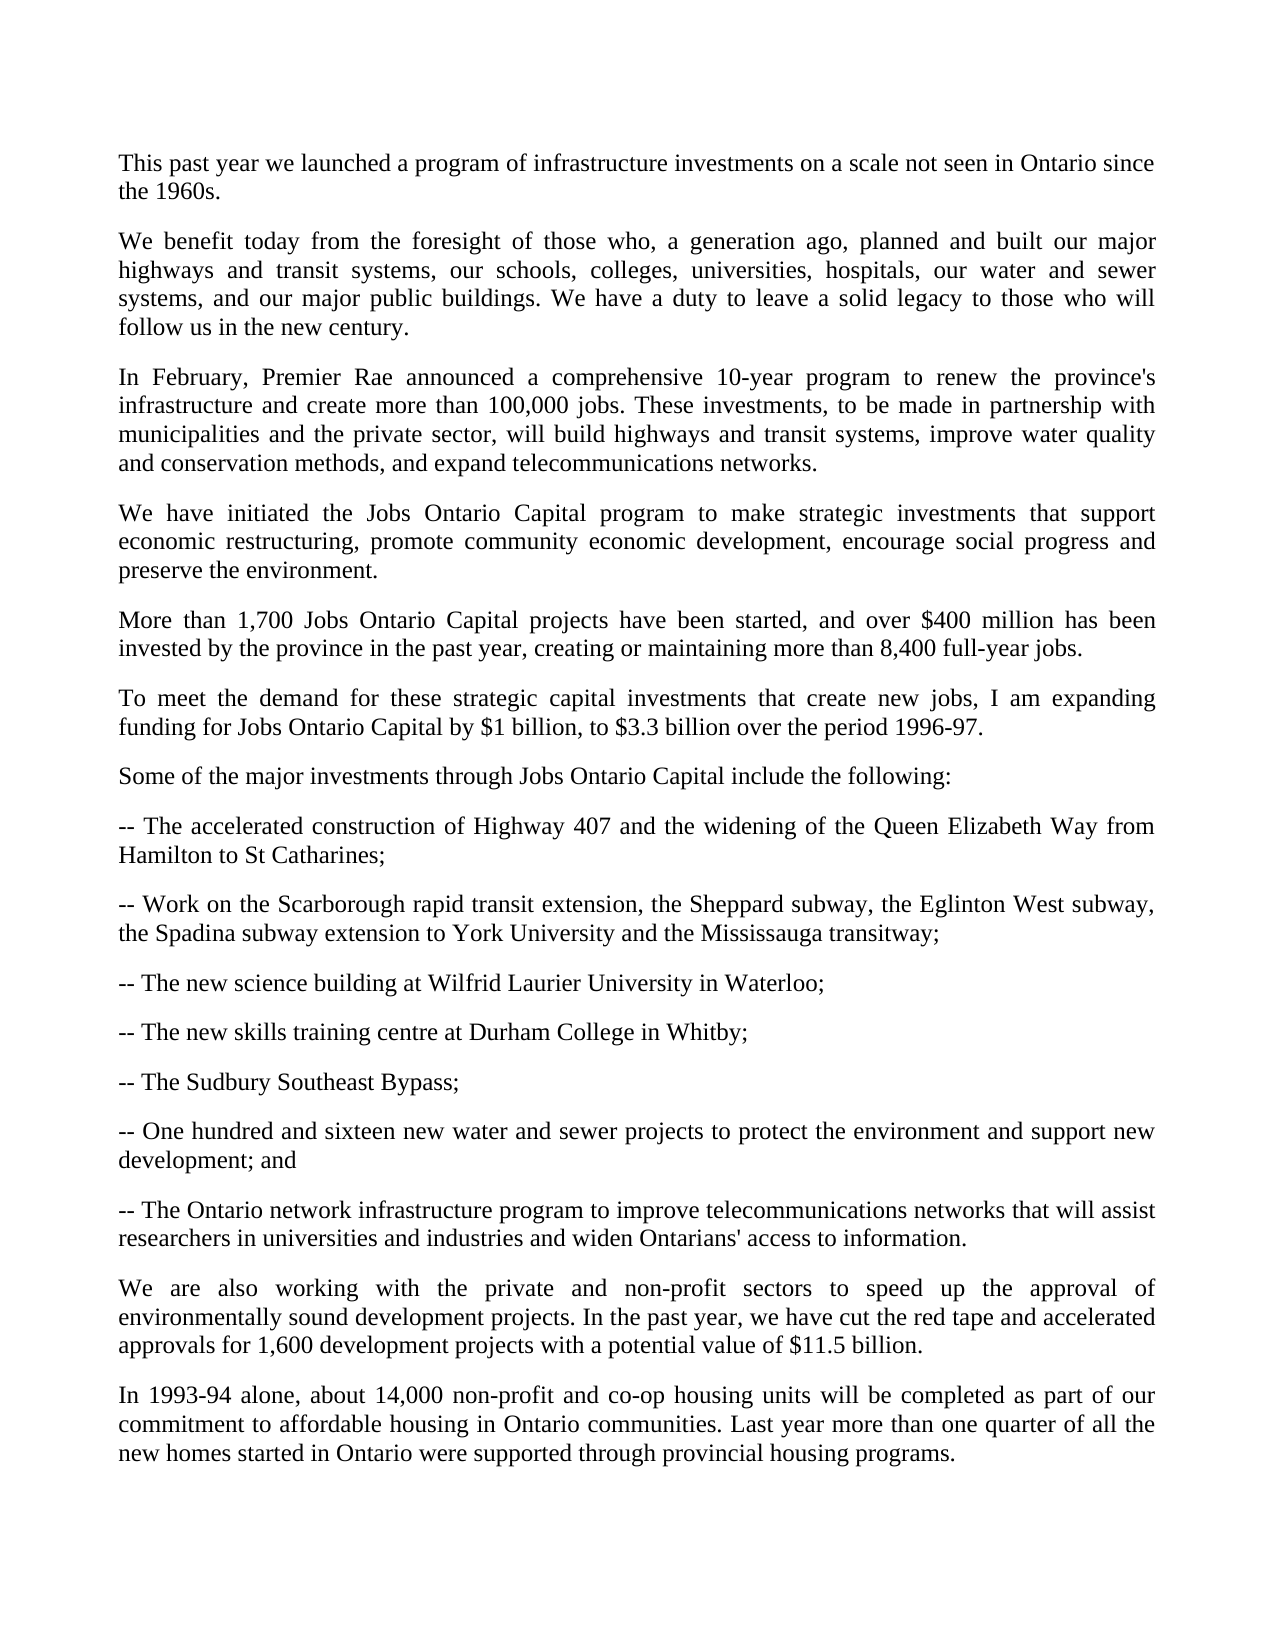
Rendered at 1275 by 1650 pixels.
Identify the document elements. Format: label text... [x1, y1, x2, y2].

text -- Work on the Scarborough rapid transit extension, the Sheppard subway, the Eglinton West subway, the Spadina subway extension to York University and the Mississauga transitway; [118, 889, 1157, 947]
text In 1993-94 alone, about 14,000 non-profit and co-op housing units will be completed as part of our commitment to affordable housing in Ontario communities. Last year more than one quarter of all the new homes started in Ontario were supported through provincial housing programs. [118, 1380, 1157, 1466]
text -- The Sudbury Southeast Bypass; [118, 1067, 1157, 1096]
text -- The accelerated construction of Highway 407 and the widening of the Queen Elizabeth Way from Hamilton to St Catharines; [118, 811, 1157, 868]
text This past year we launched a program of infrastructure investments on a scale not seen in Ontario since the 1960s. [118, 148, 1157, 205]
text -- The new science building at Wilfrid Laurier University in Waterloo; [118, 968, 1157, 996]
text We are also working with the private and non-profit sectors to speed up the approval of environmentally sound development projects. In the past year, we have cut the red tape and accelerated approvals for 1,600 development projects with a potential value of $11.5 billion. [118, 1273, 1157, 1359]
text In February, Premier Rae announced a comprehensive 10-year program to renew the province's infrastructure and create more than 100,000 jobs. These investments, to be made in partnership with municipalities and the private sector, will build highways and transit systems, improve water quality and conservation methods, and expand telecommunications networks. [118, 362, 1157, 477]
text Some of the major investments through Jobs Ontario Capital include the following: [118, 761, 1157, 790]
text We benefit today from the foresight of those who, a generation ago, planned and built our major highways and transit systems, our schools, colleges, universities, hospitals, our water and sewer systems, and our major public buildings. We have a duty to leave a solid legacy to those who will follow us in the new century. [118, 226, 1157, 341]
text -- One hundred and sixteen new water and sewer projects to protect the environment and support new development; and [118, 1116, 1157, 1174]
text -- The Ontario network infrastructure program to improve telecommunications networks that will assist researchers in universities and industries and widen Ontarians' access to information. [118, 1195, 1157, 1252]
text -- The new skills training centre at Durham College in Whitby; [118, 1017, 1157, 1046]
text To meet the demand for these strategic capital investments that create new jobs, I am expanding funding for Jobs Ontario Capital by $1 billion, to $3.3 billion over the period 1996-97. [118, 683, 1157, 741]
text We have initiated the Jobs Ontario Capital program to make strategic investments that support economic restructuring, promote community economic development, encourage social progress and preserve the environment. [118, 498, 1157, 584]
text More than 1,700 Jobs Ontario Capital projects have been started, and over $400 million has been invested by the province in the past year, creating or maintaining more than 8,400 full-year jobs. [118, 605, 1157, 662]
